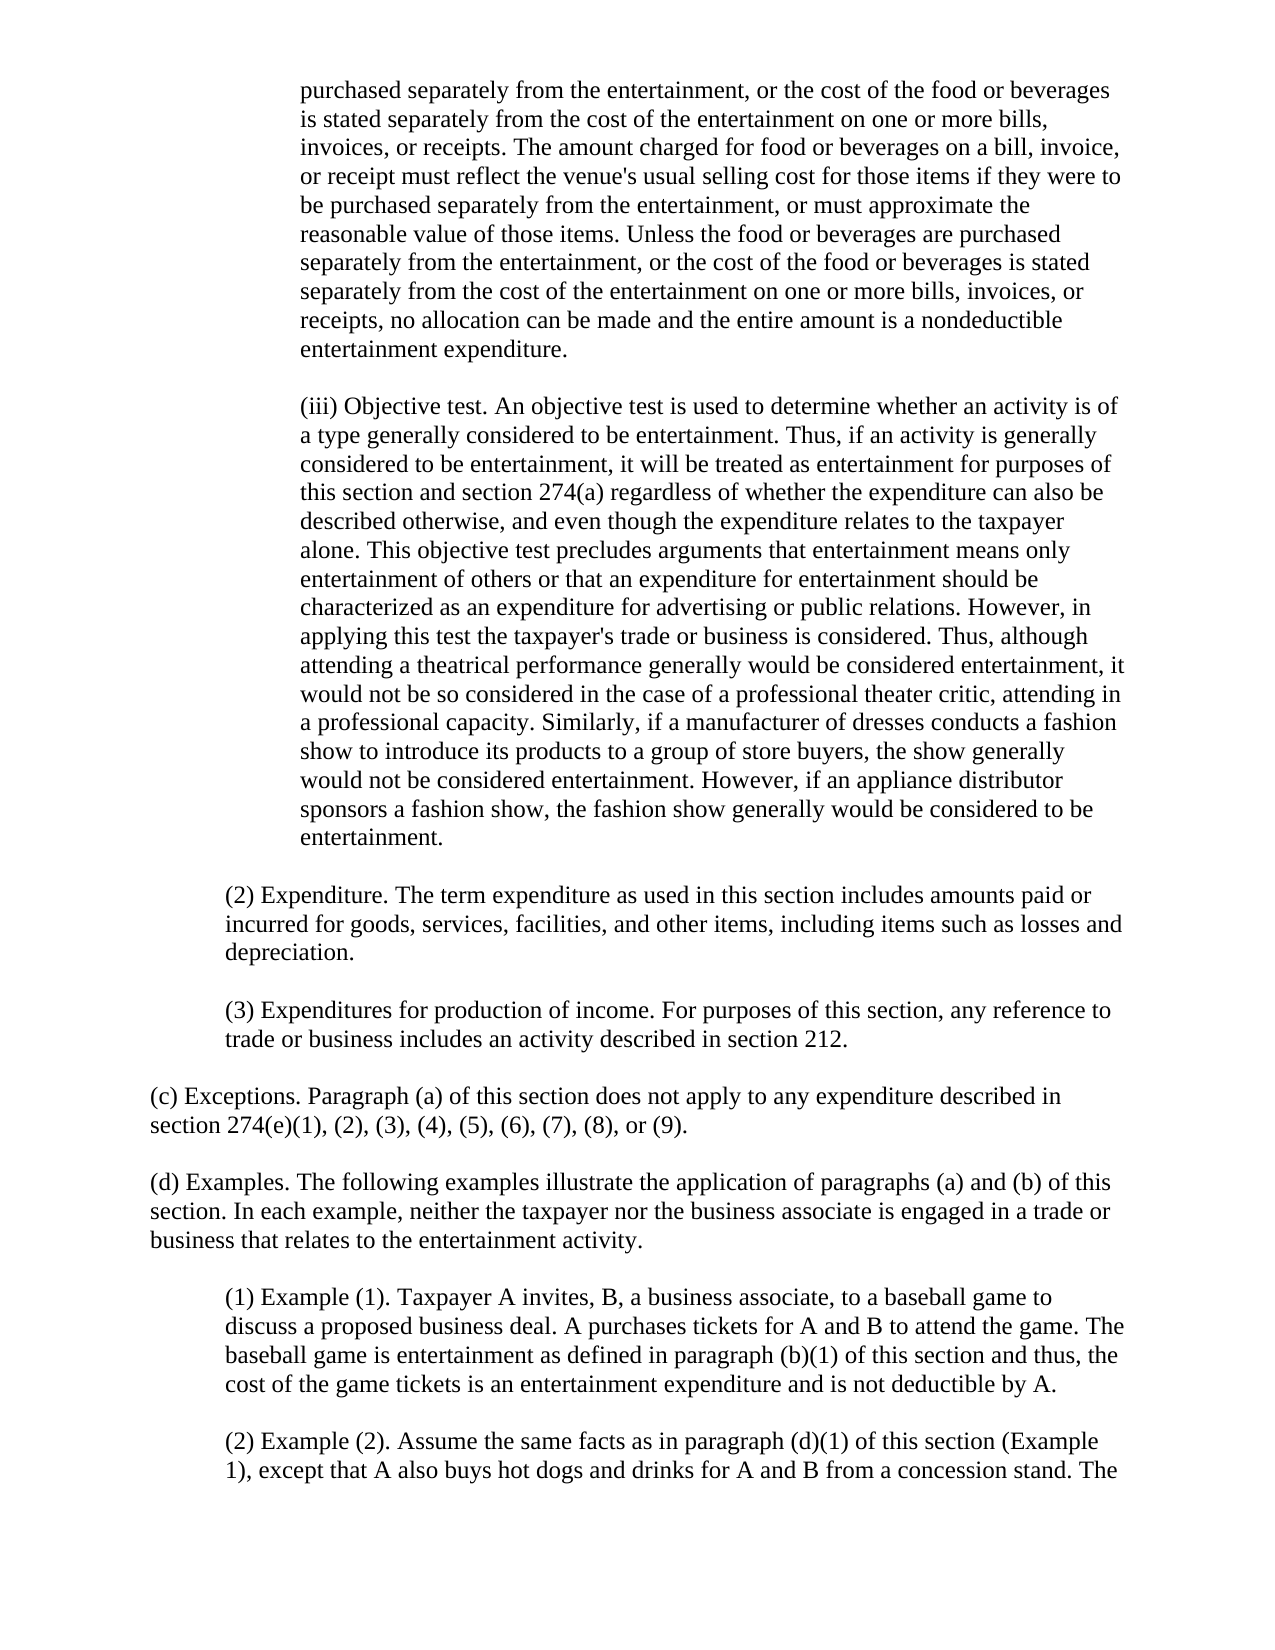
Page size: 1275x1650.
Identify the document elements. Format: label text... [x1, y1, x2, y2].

text (1) Example (1). Taxpayer A invites, B, a business associate, to a baseball game to discuss a proposed business deal. A purchases tickets for A and B to attend the game. The baseball game is entertainment as defined in paragraph (b)(1) of this section and thus, the cost of the game tickets is an entertainment expenditure and is not deductible by A. [225, 1282, 1125, 1397]
text (iii) Objective test. An objective test is used to determine whether an activity is of a type generally considered to be entertainment. Thus, if an activity is generally considered to be entertainment, it will be treated as entertainment for purposes of this section and section 274(a) regardless of whether the expenditure can also be described otherwise, and even though the expenditure relates to the taxpayer alone. This objective test precludes arguments that entertainment means only entertainment of others or that an expenditure for entertainment should be characterized as an expenditure for advertising or public relations. However, in applying this test the taxpayer's trade or business is considered. Thus, although attending a theatrical performance generally would be considered entertainment, it would not be so considered in the case of a professional theater critic, attending in a professional capacity. Similarly, if a manufacturer of dresses conducts a fashion show to introduce its products to a group of store buyers, the show generally would not be considered entertainment. However, if an appliance distributor sponsors a fashion show, the fashion show generally would be considered to be entertainment. [300, 391, 1125, 851]
text (2) Expenditure. The term expenditure as used in this section includes amounts paid or incurred for goods, services, facilities, and other items, including items such as losses and depreciation. [225, 880, 1125, 966]
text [300, 75, 1125, 362]
text (d) Examples. The following examples illustrate the application of paragraphs (a) and (b) of this section. In each example, neither the taxpayer nor the business associate is engaged in a trade or business that relates to the entertainment activity. [150, 1167, 1125, 1254]
text (3) Expenditures for production of income. For purposes of this section, any reference to trade or business includes an activity described in section 212. [225, 995, 1125, 1052]
text (c) Exceptions. Paragraph (a) of this section does not apply to any expenditure described in section 274(e)(1), (2), (3), (4), (5), (6), (7), (8), or (9). [150, 1081, 1125, 1139]
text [225, 1426, 1125, 1484]
